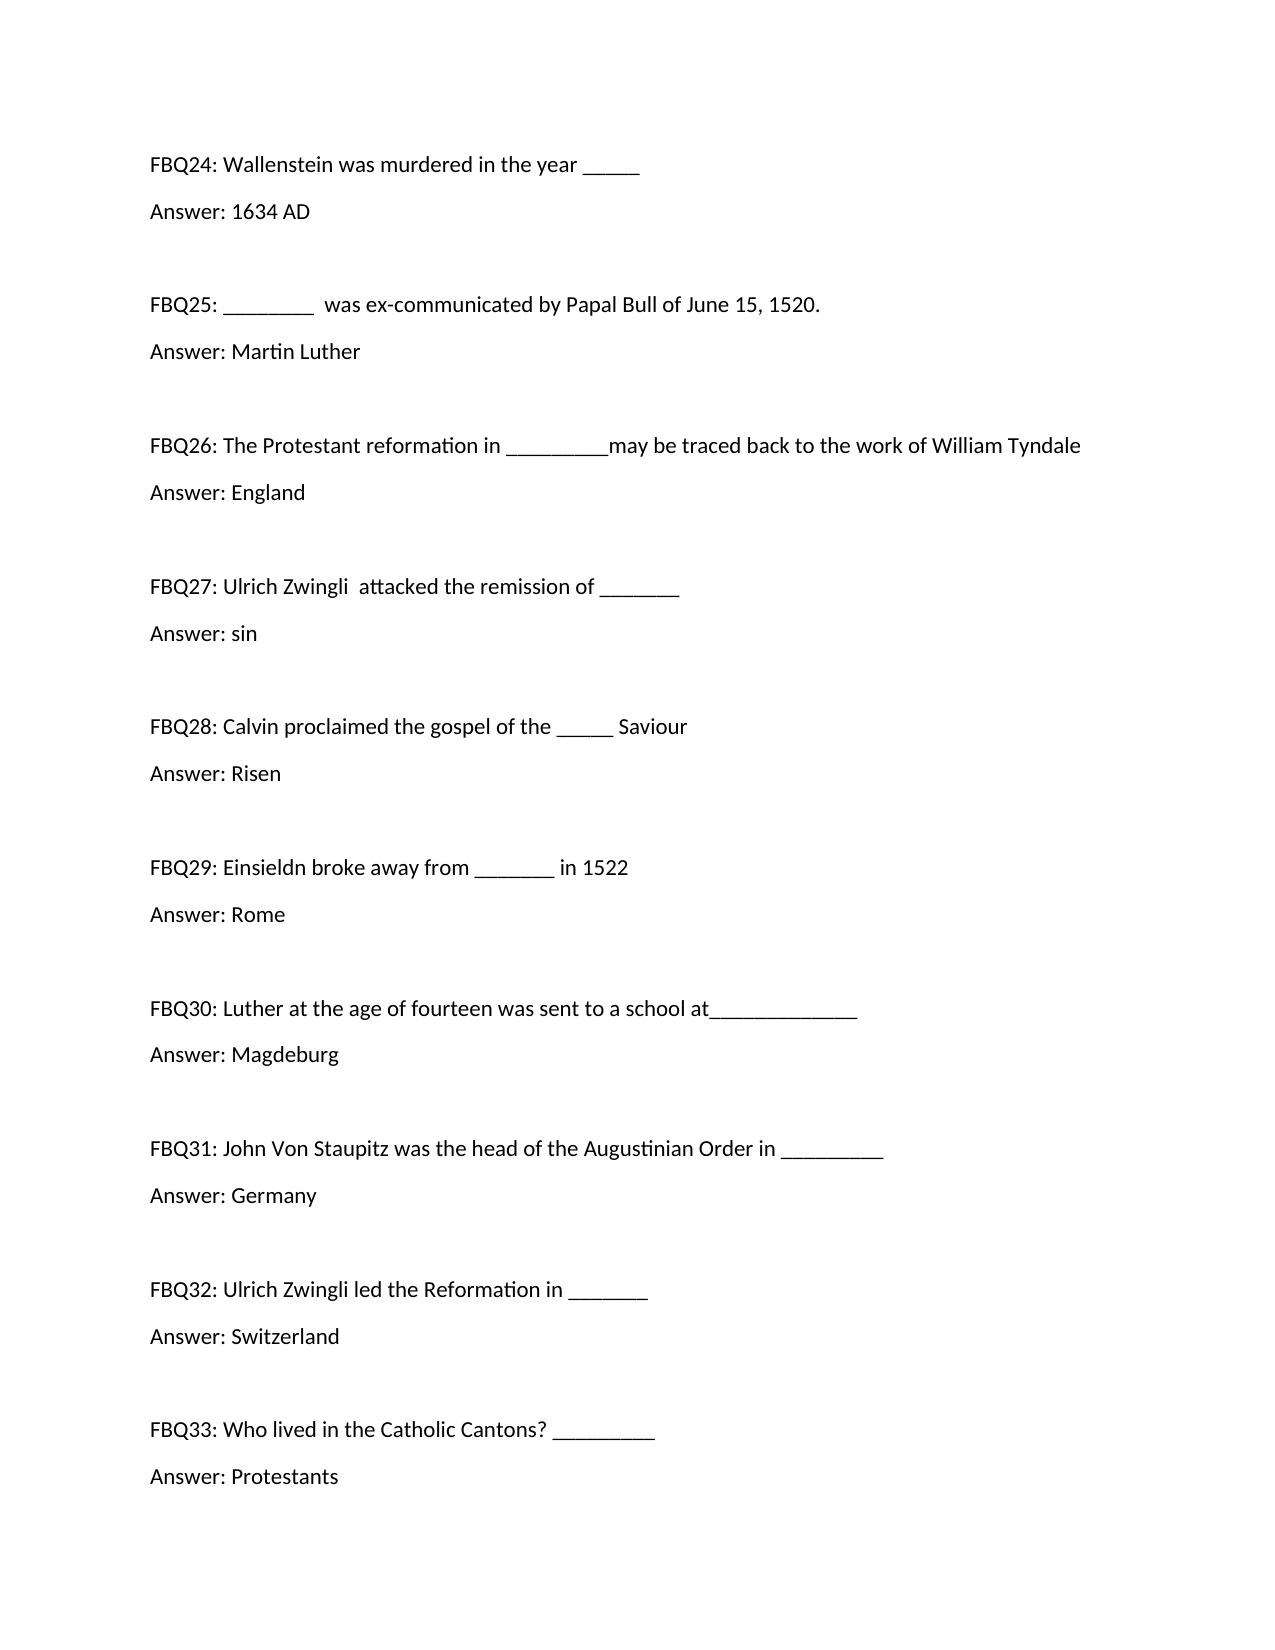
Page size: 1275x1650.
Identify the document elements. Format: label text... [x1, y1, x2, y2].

text Answer: 1634 AD [150, 197, 1125, 225]
text FBQ33: Who lived in the Catholic Cantons? _________ [150, 1416, 1125, 1444]
text Answer: sin [150, 619, 1125, 647]
text Answer: Risen [150, 759, 1125, 787]
text Answer: Magdeburg [150, 1041, 1125, 1069]
text FBQ29: Einsieldn broke away from _______ in 1522 [150, 853, 1125, 881]
text Answer: Switzerland [150, 1322, 1125, 1350]
text Answer: Rome [150, 900, 1125, 928]
text FBQ31: John Von Staupitz was the head of the Augustinian Order in _________ [150, 1134, 1125, 1162]
text FBQ30: Luther at the age of fourteen was sent to a school at_____________ [150, 994, 1125, 1022]
text Answer: Germany [150, 1181, 1125, 1209]
text Answer: England [150, 478, 1125, 506]
text Answer: Martin Luther [150, 337, 1125, 366]
text FBQ26: The Protestant reformation in _________may be traced back to the work of William Tyndale [150, 431, 1125, 459]
text FBQ24: Wallenstein was murdered in the year _____ [150, 150, 1125, 178]
text FBQ27: Ulrich Zwingli attacked the remission of _______ [150, 572, 1125, 600]
text FBQ28: Calvin proclaimed the gospel of the _____ Saviour [150, 712, 1125, 741]
text Answer: Protestants [150, 1462, 1125, 1491]
text FBQ25: ________ was ex-communicated by Papal Bull of June 15, 1520. [150, 291, 1125, 319]
text FBQ32: Ulrich Zwingli led the Reformation in _______ [150, 1275, 1125, 1303]
